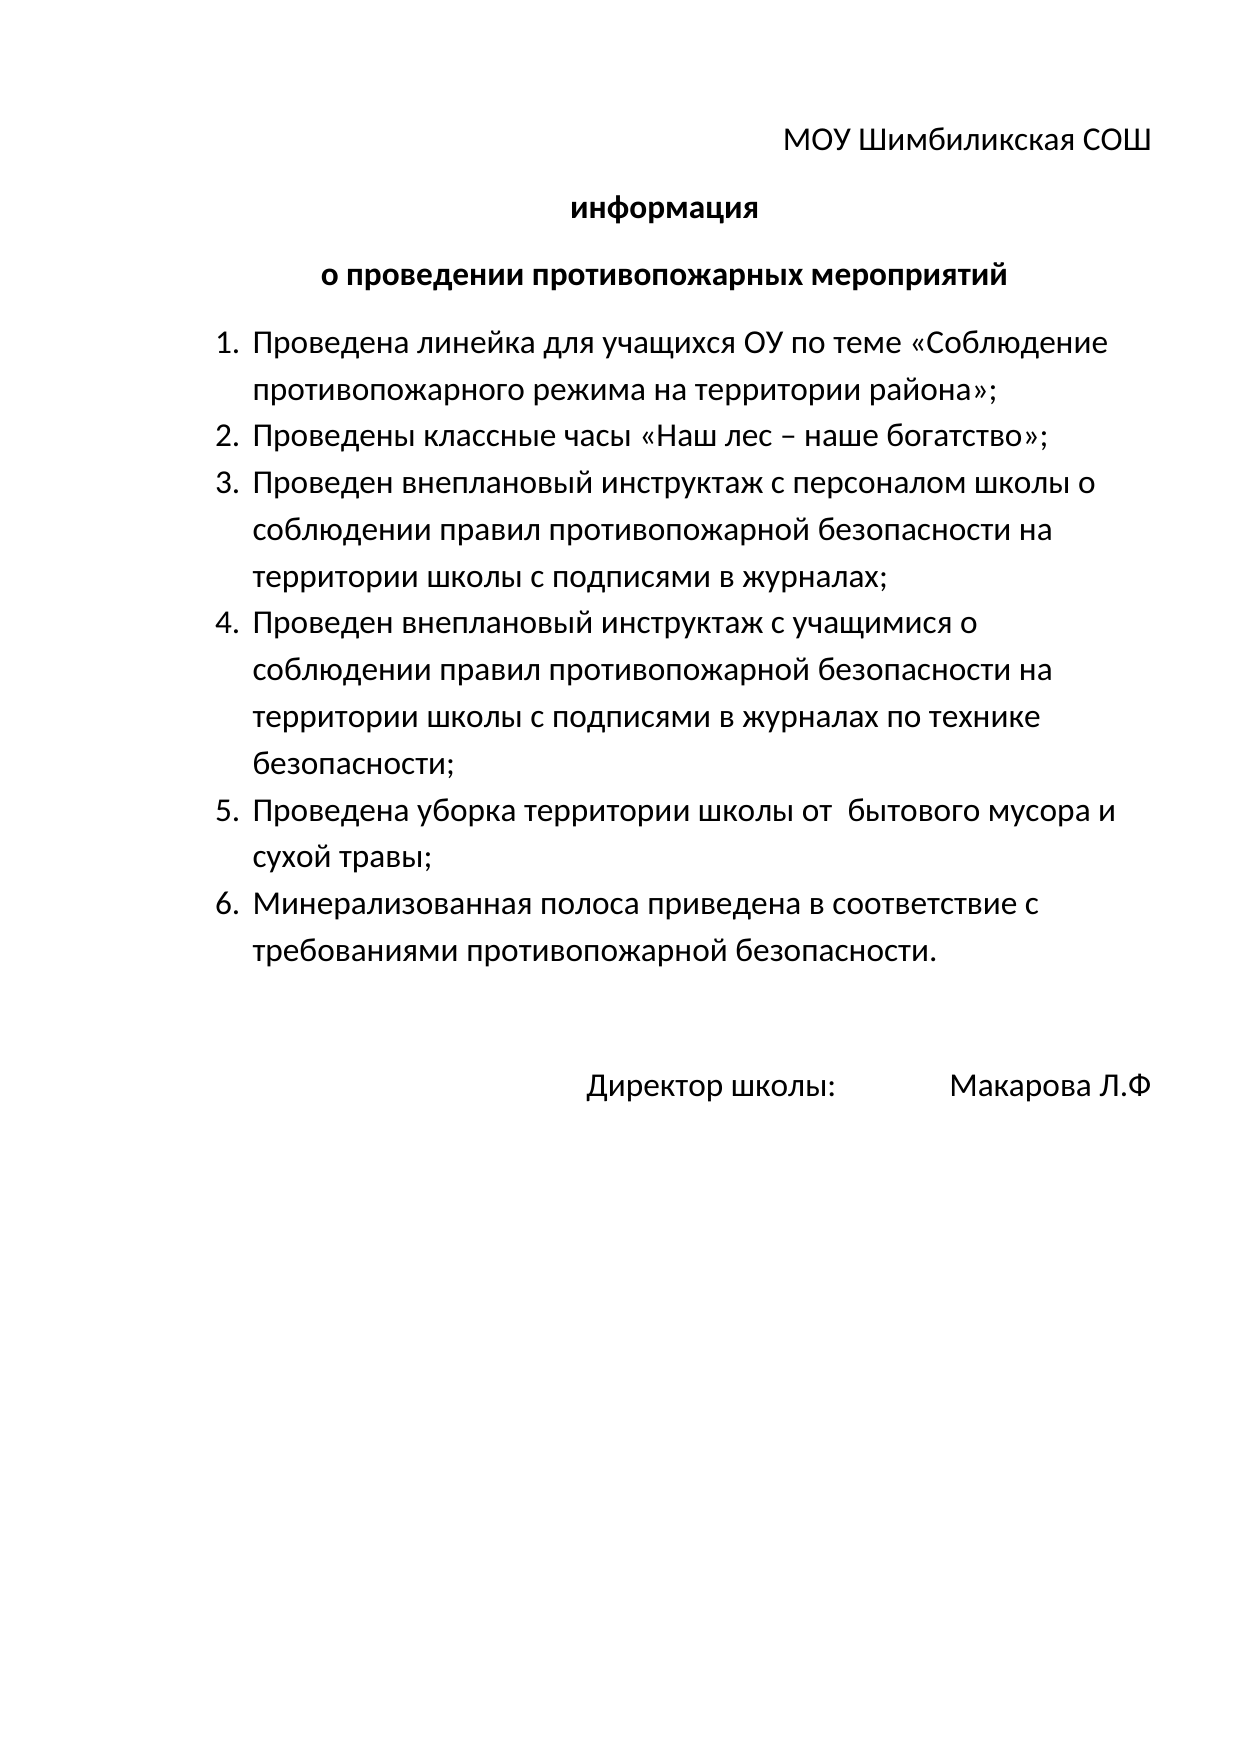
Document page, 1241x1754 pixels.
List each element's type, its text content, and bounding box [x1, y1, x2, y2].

text о проведении противопожарных мероприятий [177, 253, 1152, 294]
list Проведена линейка для учащихся ОУ по теме «Соблюдение противопожарного режима на территории района»; [215, 321, 1152, 408]
list Проведен внеплановый инструктаж с персоналом школы о соблюдении правил противопожарной безопасности на территории школы с подписями в журналах; [215, 461, 1152, 596]
list Проведены классные часы «Наш лес – наше богатство»; [215, 414, 1152, 455]
list Проведена уборка территории школы от бытового мусора и сухой травы; [215, 789, 1152, 876]
text информация [177, 186, 1152, 226]
list Минерализованная полоса приведена в соответствие с требованиями противопожарной безопасности. [215, 882, 1152, 970]
text Директор школы: Макарова Л.Ф [177, 1064, 1152, 1105]
text МОУ Шимбиликская СОШ [177, 118, 1152, 159]
list Проведен внеплановый инструктаж с учащимися о соблюдении правил противопожарной безопасности на территории школы с подписями в журналах по технике безопасности; [215, 602, 1152, 783]
